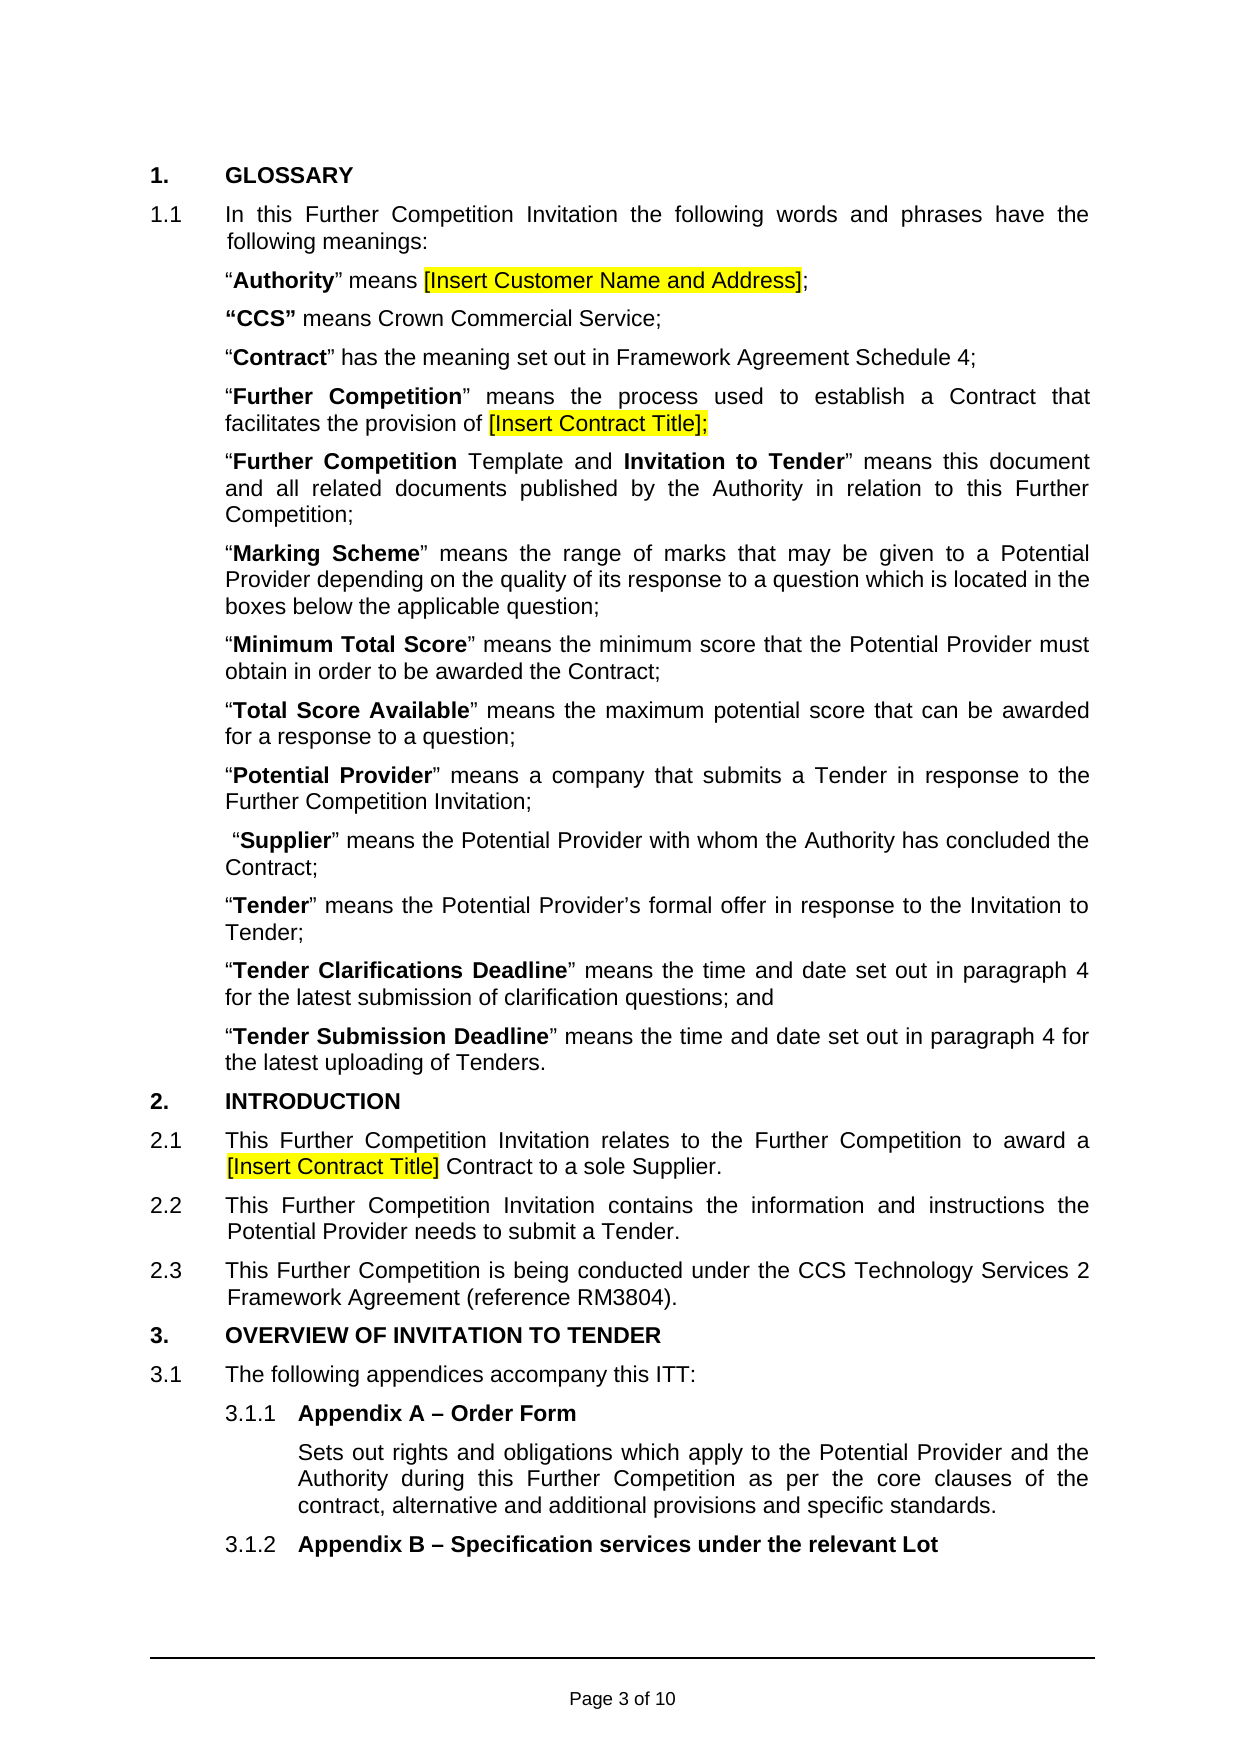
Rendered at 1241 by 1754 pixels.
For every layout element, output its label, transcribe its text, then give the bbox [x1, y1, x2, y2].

subtitle “Tender” means the Potential Provider’s formal offer in response to the Invitation to Tender; [225, 892, 1090, 945]
subtitle “Supplier” means the Potential Provider with whom the Authority has concluded the Contract; [225, 827, 1090, 880]
subtitle “Marking Scheme” means the range of marks that may be given to a Potential Provider depending on the quality of its response to a question which is located in the boxes below the applicable question; [225, 540, 1090, 619]
subtitle Appendix A – Order Form [225, 1400, 1090, 1426]
subtitle This Further Competition Invitation relates to the Further Competition to award a [Insert Contract Title] Contract to a sole Supplier. [150, 1127, 1090, 1179]
subtitle OVERVIEW OF Invitation to tender [150, 1322, 1090, 1349]
subtitle In this Further Competition Invitation the following words and phrases have the following meanings: [150, 201, 1090, 254]
subtitle This Further Competition is being conducted under the CCS Technology Services 2 Framework Agreement (reference RM3804). [150, 1257, 1090, 1310]
subtitle glossary [150, 162, 1090, 189]
subtitle “CCS” means Crown Commercial Service; [225, 305, 1090, 332]
subtitle This Further Competition Invitation contains the information and instructions the Potential Provider needs to submit a Tender. [150, 1192, 1090, 1245]
subtitle “Contract” has the meaning set out in Framework Agreement Schedule 4; [225, 344, 1090, 371]
subtitle “Total Score Available” means the maximum potential score that can be awarded for a response to a question; [225, 697, 1090, 749]
subtitle “Authority” means [Insert Customer Name and Address]; [802, 267, 1090, 293]
subtitle “Authority” means [Insert Customer Name and Address]; [225, 267, 424, 293]
subtitle “Further Competition” means the process used to establish a Contract that facilitates the provision of [Insert Contract Title]; [225, 383, 1090, 436]
subtitle “Tender Clarifications Deadline” means the time and date set out in paragraph 4 for the latest submission of clarification questions; and [225, 957, 1090, 1010]
subtitle The following appendices accompany this ITT: [150, 1361, 1090, 1388]
subtitle “Minimum Total Score” means the minimum score that the Potential Provider must obtain in order to be awarded the Contract; [225, 631, 1090, 684]
subtitle Sets out rights and obligations which apply to the Potential Provider and the Authority during this Further Competition as per the core clauses of the contract, alternative and additional provisions and specific standards. [298, 1439, 1090, 1518]
subtitle “Further Competition Template and Invitation to Tender” means this document and all related documents published by the Authority in relation to this Further Competition; [225, 448, 1090, 527]
subtitle “Potential Provider” means a company that submits a Tender in response to the Further Competition Invitation; [225, 762, 1090, 814]
subtitle “Tender Submission Deadline” means the time and date set out in paragraph 4 for the latest uploading of Tenders. [225, 1023, 1090, 1075]
subtitle introduction [150, 1088, 1090, 1114]
subtitle Appendix B – Specification services under the relevant Lot [225, 1531, 1090, 1557]
